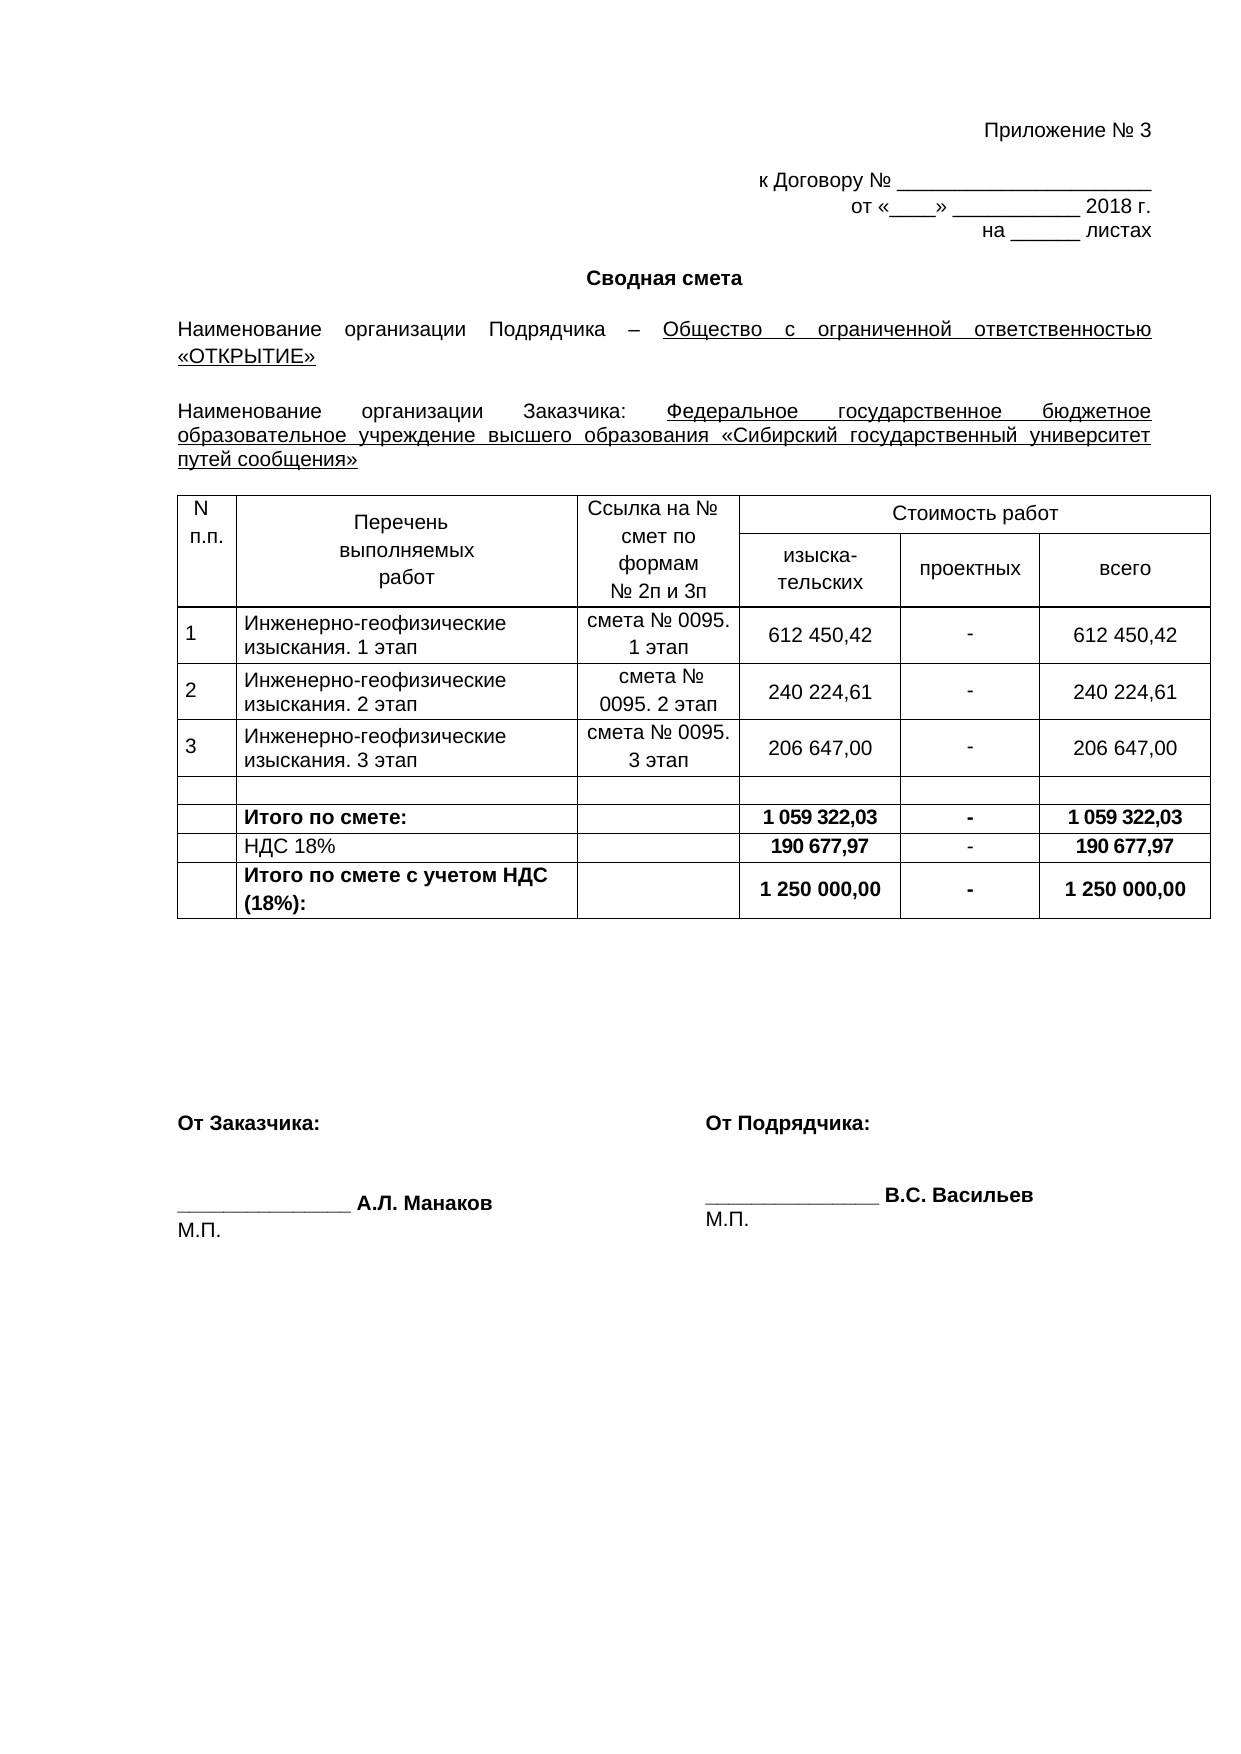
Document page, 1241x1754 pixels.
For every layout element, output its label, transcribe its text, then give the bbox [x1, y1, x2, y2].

table_header От Подрядчика: _______________ В.С. Васильев М.П. [694, 1111, 1163, 1243]
table_cell - [901, 608, 1039, 663]
text на ______ листах [177, 217, 1152, 241]
table_cell смета № 0095. 3 этап [578, 720, 739, 776]
text к Договору № ______________________ [148, 168, 1152, 192]
table_cell 206 647,00 [740, 720, 900, 776]
table_cell 240 224,61 [1040, 664, 1210, 719]
table_cell 3 [178, 720, 236, 776]
table_cell Инженерно-геофизические изыскания. 1 этап [237, 608, 577, 663]
table_cell - [901, 664, 1039, 719]
table_header Стоимость работ [740, 496, 1210, 533]
table_cell [178, 863, 236, 918]
table_cell [1040, 777, 1210, 804]
table_cell [178, 834, 236, 862]
table_cell 2 [178, 664, 236, 719]
table_cell 206 647,00 [1040, 720, 1210, 776]
table_cell 1 059 322,03 [740, 805, 900, 833]
table_cell 240 224,61 [740, 664, 900, 719]
table_cell [178, 805, 236, 833]
table_cell 1 059 322,03 [1040, 805, 1210, 833]
text от «____» ___________ 2018 г. [177, 193, 1152, 217]
table_cell [901, 777, 1039, 804]
table_cell [578, 805, 739, 833]
table_cell 190 677,97 [740, 834, 900, 862]
text Наименование организации Заказчика: Федеральное государственное бюджетное образовательное учреждение высшего образования «Сибирский государственный университет путей сообщения» [177, 399, 1152, 471]
table_cell - [901, 863, 1039, 918]
table_cell [578, 777, 739, 804]
table_cell Инженерно-геофизические изыскания. 3 этап [237, 720, 577, 776]
table_cell - [901, 720, 1039, 776]
table_cell смета № 0095. 1 этап [578, 608, 739, 663]
table_cell [178, 777, 236, 804]
table_cell Итого по смете: [237, 805, 577, 833]
table_cell смета № 0095. 2 этап [578, 664, 739, 719]
table_cell 190 677,97 [1040, 834, 1210, 862]
text Приложение № 3 [177, 118, 1152, 142]
table_cell изыска- тельских [740, 534, 900, 606]
table_cell проектных [901, 534, 1039, 606]
table_header N п.п. [178, 496, 236, 606]
table_cell 1 250 000,00 [1040, 863, 1210, 918]
text Сводная смета [177, 265, 1152, 289]
table_cell Инженерно-геофизические изыскания. 2 этап [237, 664, 577, 719]
table_cell [578, 863, 739, 918]
table_cell 1 [178, 608, 236, 663]
text Наименование организации Подрядчика – Общество с ограниченной ответственностью «ОТКРЫТИЕ» [177, 317, 1152, 368]
table_cell НДС 18% [237, 834, 577, 862]
table_cell Итого по смете с учетом НДС (18%): [237, 863, 577, 918]
table_cell - [901, 805, 1039, 833]
table_cell 612 450,42 [740, 608, 900, 663]
table_header Перечень выполняемых работ [237, 496, 577, 606]
table_cell 612 450,42 [1040, 608, 1210, 663]
table_cell [740, 777, 900, 804]
table_cell 1 250 000,00 [740, 863, 900, 918]
table_cell [578, 834, 739, 862]
table_cell - [901, 834, 1039, 862]
table_cell всего [1040, 534, 1210, 606]
table_header От Заказчика: _______________ А.Л. Манаков М.П. [166, 1111, 694, 1243]
table_header Ссылка на № смет по формам № 2п и 3п [578, 496, 739, 606]
table_cell [237, 777, 577, 804]
